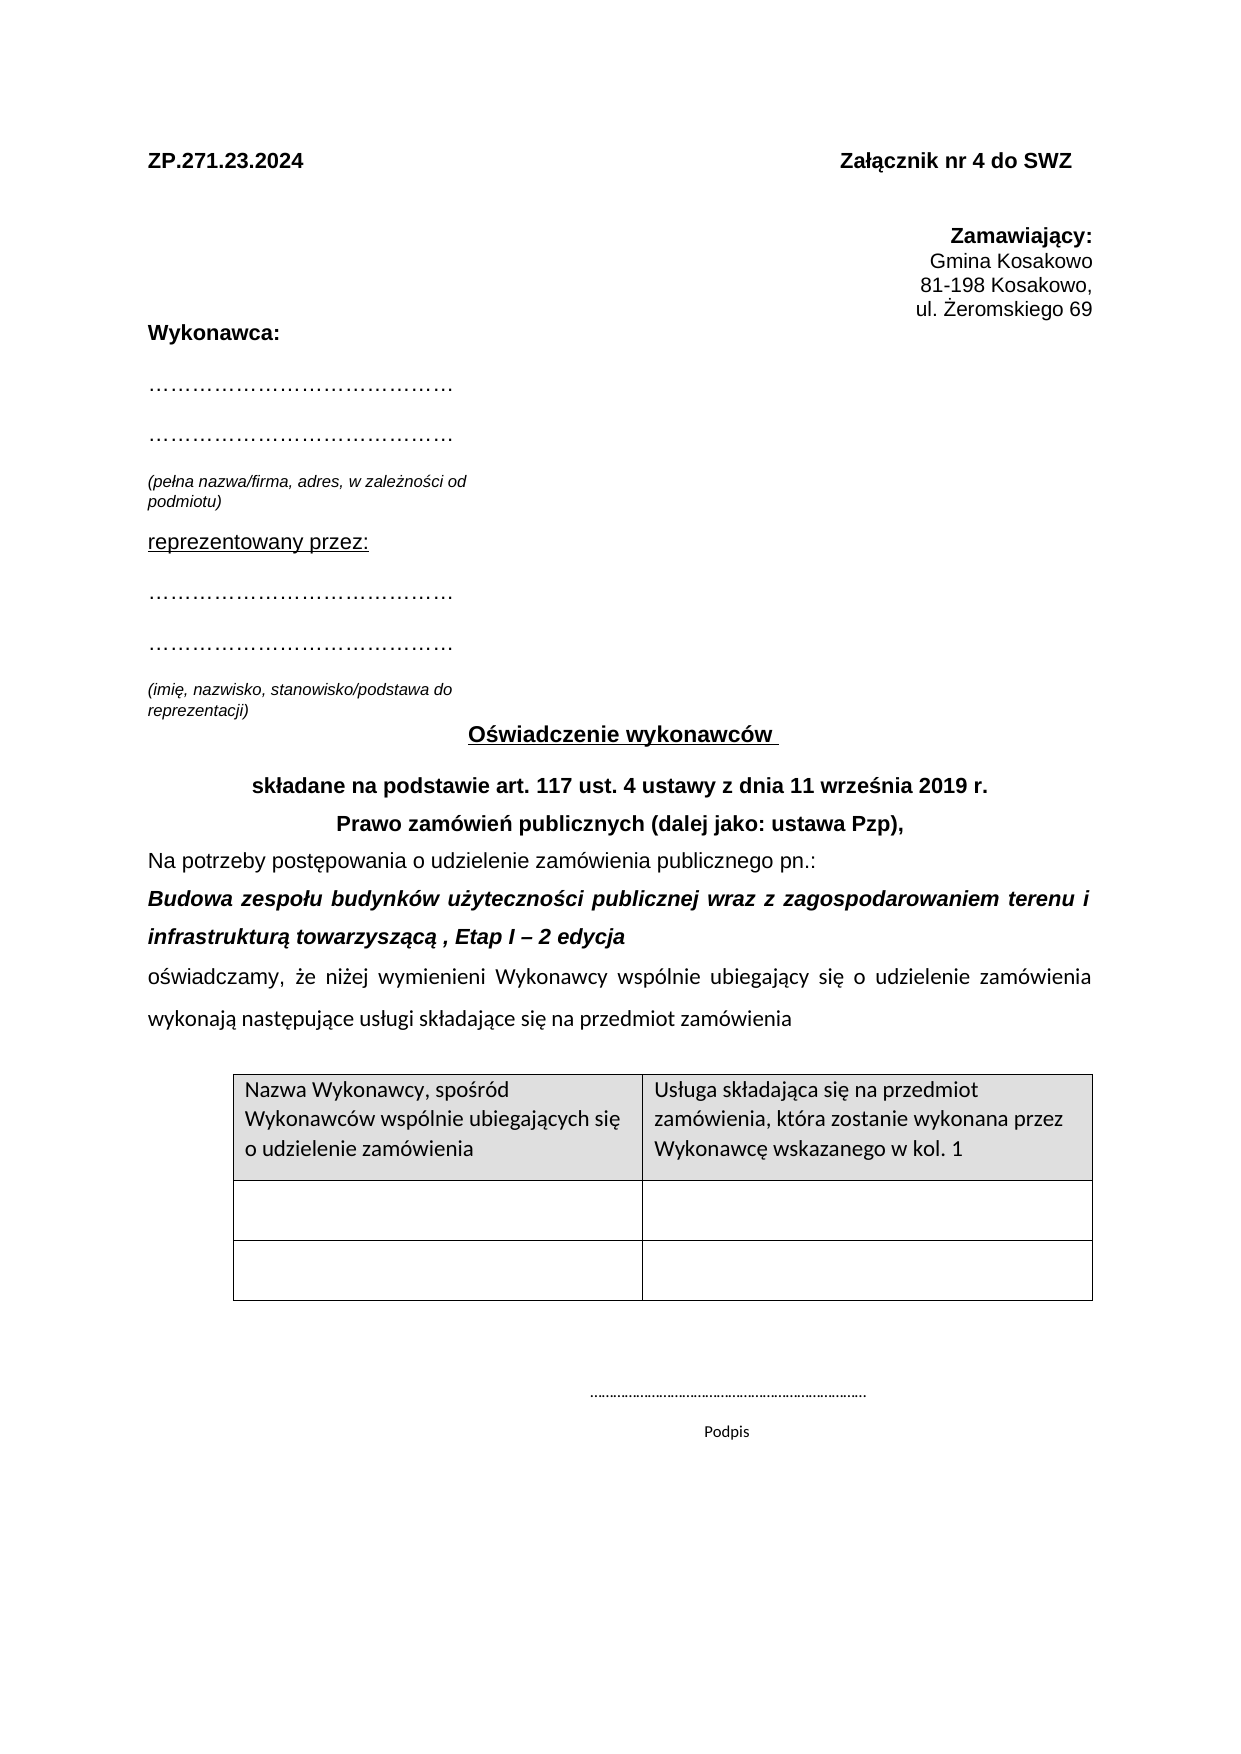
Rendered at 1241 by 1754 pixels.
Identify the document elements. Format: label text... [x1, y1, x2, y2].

text 81-198 Kosakowo, [148, 272, 1093, 296]
text Prawo zamówień publicznych (dalej jako: ustawa Pzp), [148, 811, 1093, 836]
text Gmina Kosakowo [148, 248, 1093, 272]
table_cell [643, 1241, 1092, 1300]
text oświadczamy, że niżej wymienieni Wykonawcy wspólnie ubiegający się o udzielenie zamówienia wykonają następujące usługi składające się na przedmiot zamówienia [148, 962, 1093, 1032]
table_cell [234, 1181, 642, 1240]
text ul. Żeromskiego 69 [148, 296, 1093, 320]
text Na potrzeby postępowania o udzielenie zamówienia publicznego pn.: [148, 848, 1093, 873]
text Budowa zespołu budynków użyteczności publicznej wraz z zagospodarowaniem terenu i infrastrukturą towarzyszącą , Etap I – 2 edycja [148, 886, 1093, 949]
text (pełna nazwa/firma, adres, w zależności od podmiotu) [148, 472, 472, 511]
text (imię, nazwisko, stanowisko/podstawa do reprezentacji) [148, 680, 472, 719]
text Wykonawca: [148, 320, 1093, 346]
text ZP.271.23.2024 Załącznik nr 4 do SWZ [148, 148, 1093, 173]
table_cell [234, 1241, 642, 1300]
text reprezentowany przez: [148, 529, 1093, 554]
text ……………………………………………………………… [561, 1347, 1093, 1402]
text Zamawiający: [694, 223, 1093, 248]
text składane na podstawie art. 117 ust. 4 ustawy z dnia 11 września 2019 r. [148, 773, 1093, 798]
text ………………………………………………………………………… [148, 579, 472, 655]
table_cell [643, 1181, 1092, 1240]
text Oświadczenie wykonawców [148, 721, 1093, 747]
text Podpis [561, 1421, 1093, 1441]
table_header Usługa składająca się na przedmiot zamówienia, która zostanie wykonana przez Wykonawcę wskazanego w kol. 1 [643, 1075, 1092, 1180]
table_header Nazwa Wykonawcy, spośród Wykonawców wspólnie ubiegających się o udzielenie zamówienia [234, 1075, 642, 1180]
text ………………………………………………………………………… [148, 371, 472, 446]
